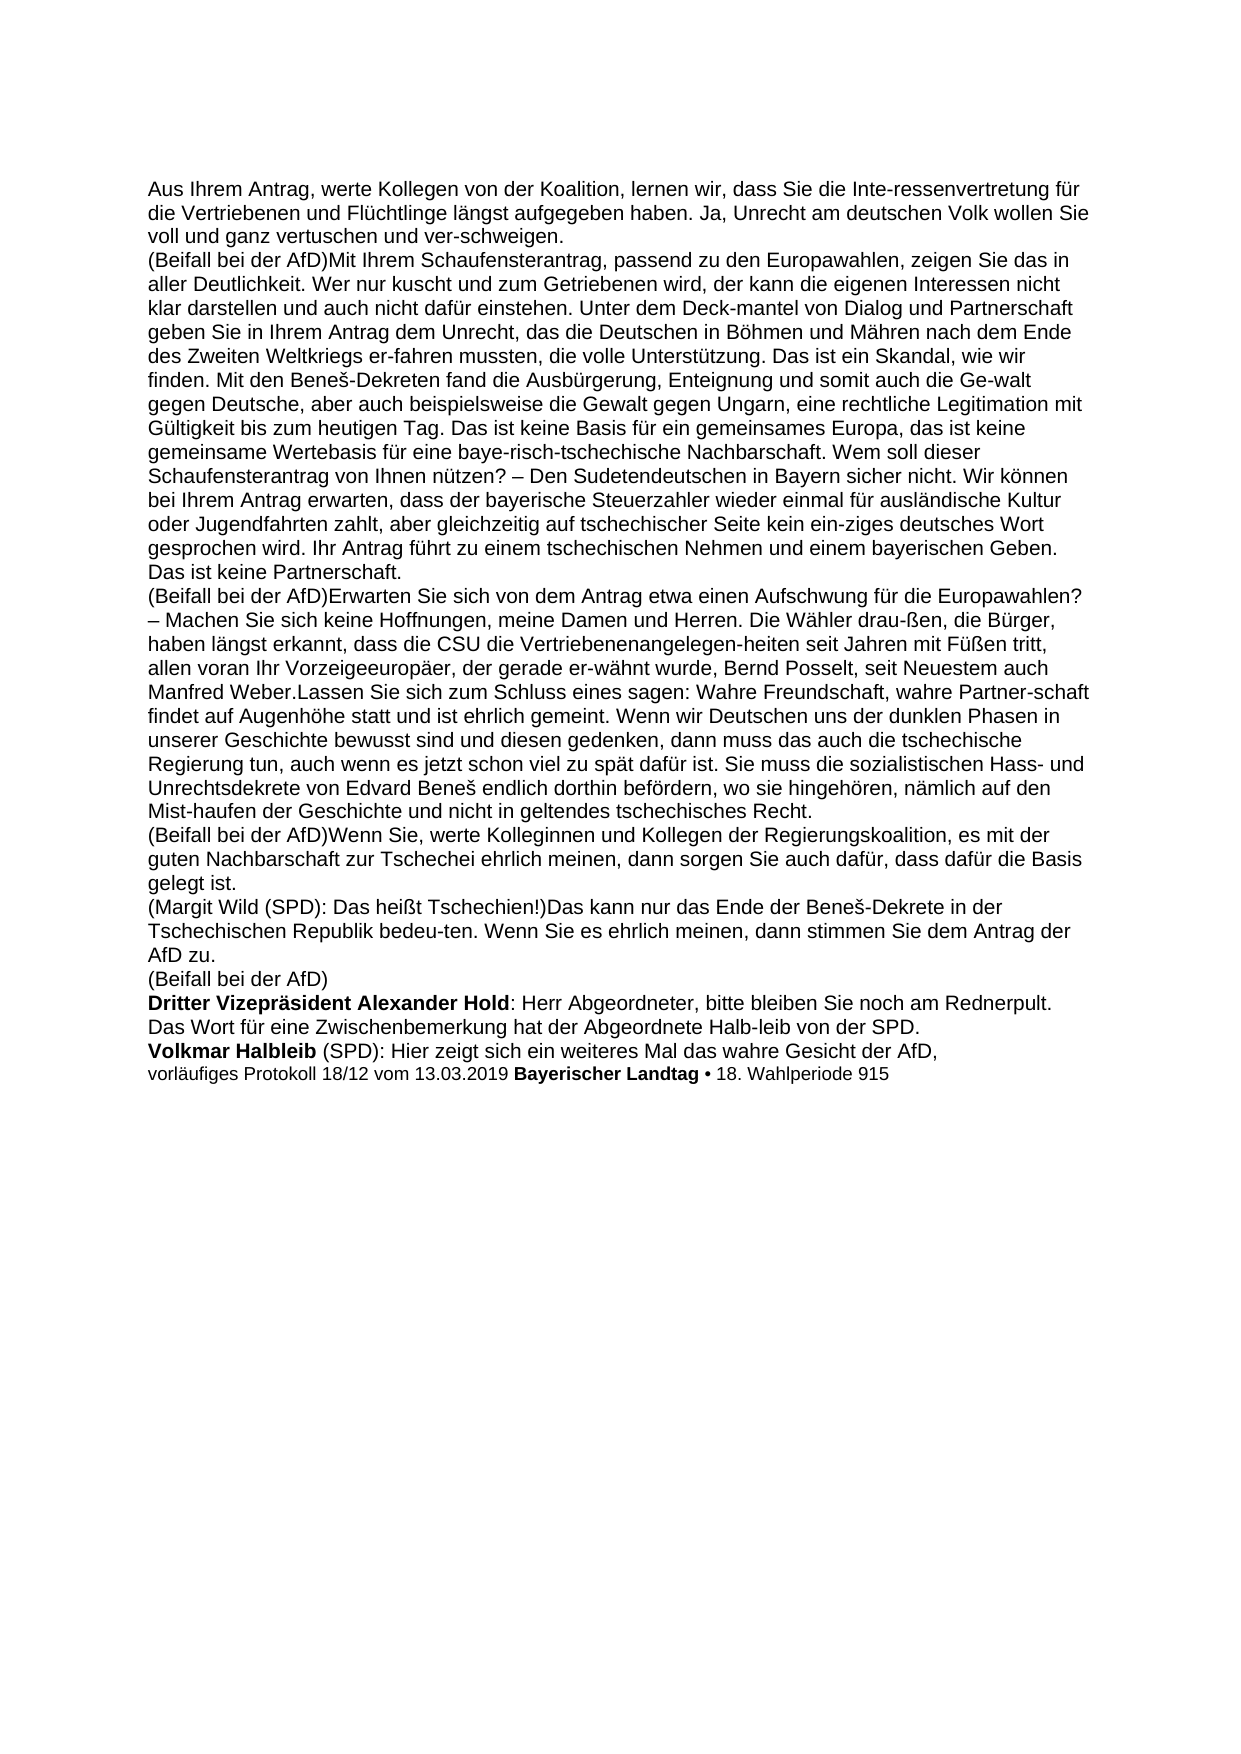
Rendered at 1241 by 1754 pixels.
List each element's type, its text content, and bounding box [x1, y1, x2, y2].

text vorläufiges Protokoll 18/12 vom 13.03.2019 Bayerischer Landtag • 18. Wahlperiode 915 [148, 1063, 1093, 1084]
text Aus Ihrem Antrag, werte Kollegen von der Koalition, lernen wir, dass Sie die Inte-ressenvertretung für die Vertriebenen und Flüchtlinge längst aufgegeben haben. Ja, Unrecht am deutschen Volk wollen Sie voll und ganz vertuschen und ver-schweigen. [148, 176, 1093, 248]
text (Beifall bei der AfD) [148, 967, 1093, 991]
text Volkmar Halbleib (SPD): Hier zeigt sich ein weiteres Mal das wahre Gesicht der AfD, [148, 1039, 1093, 1063]
text (Beifall bei der AfD)Erwarten Sie sich von dem Antrag etwa einen Aufschwung für die Europawahlen? – Machen Sie sich keine Hoffnungen, meine Damen und Herren. Die Wähler drau-ßen, die Bürger, haben längst erkannt, dass die CSU die Vertriebenenangelegen-heiten seit Jahren mit Füßen tritt, allen voran Ihr Vorzeigeeuropäer, der gerade er-wähnt wurde, Bernd Posselt, seit Neuestem auch Manfred Weber.Lassen Sie sich zum Schluss eines sagen: Wahre Freundschaft, wahre Partner-schaft findet auf Augenhöhe statt und ist ehrlich gemeint. Wenn wir Deutschen uns der dunklen Phasen in unserer Geschichte bewusst sind und diesen gedenken, dann muss das auch die tschechische Regierung tun, auch wenn es jetzt schon viel zu spät dafür ist. Sie muss die sozialistischen Hass- und Unrechtsdekrete von Edvard Beneš endlich dorthin befördern, wo sie hingehören, nämlich auf den Mist-haufen der Geschichte und nicht in geltendes tschechisches Recht. [148, 584, 1093, 823]
text Dritter Vizepräsident Alexander Hold: Herr Abgeordneter, bitte bleiben Sie noch am Rednerpult. Das Wort für eine Zwischenbemerkung hat der Abgeordnete Halb-leib von der SPD. [148, 991, 1093, 1039]
text (Beifall bei der AfD)Wenn Sie, werte Kolleginnen und Kollegen der Regierungskoalition, es mit der guten Nachbarschaft zur Tschechei ehrlich meinen, dann sorgen Sie auch dafür, dass dafür die Basis gelegt ist. [148, 823, 1093, 895]
text (Margit Wild (SPD): Das heißt Tschechien!)Das kann nur das Ende der Beneš-Dekrete in der Tschechischen Republik bedeu-ten. Wenn Sie es ehrlich meinen, dann stimmen Sie dem Antrag der AfD zu. [148, 895, 1093, 967]
text (Beifall bei der AfD)Mit Ihrem Schaufensterantrag, passend zu den Europawahlen, zeigen Sie das in aller Deutlichkeit. Wer nur kuscht und zum Getriebenen wird, der kann die eigenen Interessen nicht klar darstellen und auch nicht dafür einstehen. Unter dem Deck-mantel von Dialog und Partnerschaft geben Sie in Ihrem Antrag dem Unrecht, das die Deutschen in Böhmen und Mähren nach dem Ende des Zweiten Weltkriegs er-fahren mussten, die volle Unterstützung. Das ist ein Skandal, wie wir finden. Mit den Beneš-Dekreten fand die Ausbürgerung, Enteignung und somit auch die Ge-walt gegen Deutsche, aber auch beispielsweise die Gewalt gegen Ungarn, eine rechtliche Legitimation mit Gültigkeit bis zum heutigen Tag. Das ist keine Basis für ein gemeinsames Europa, das ist keine gemeinsame Wertebasis für eine baye-risch-tschechische Nachbarschaft. Wem soll dieser Schaufensterantrag von Ihnen nützen? – Den Sudetendeutschen in Bayern sicher nicht. Wir können bei Ihrem Antrag erwarten, dass der bayerische Steuerzahler wieder einmal für ausländische Kultur oder Jugendfahrten zahlt, aber gleichzeitig auf tschechischer Seite kein ein-ziges deutsches Wort gesprochen wird. Ihr Antrag führt zu einem tschechischen Nehmen und einem bayerischen Geben. Das ist keine Partnerschaft. [148, 248, 1093, 584]
